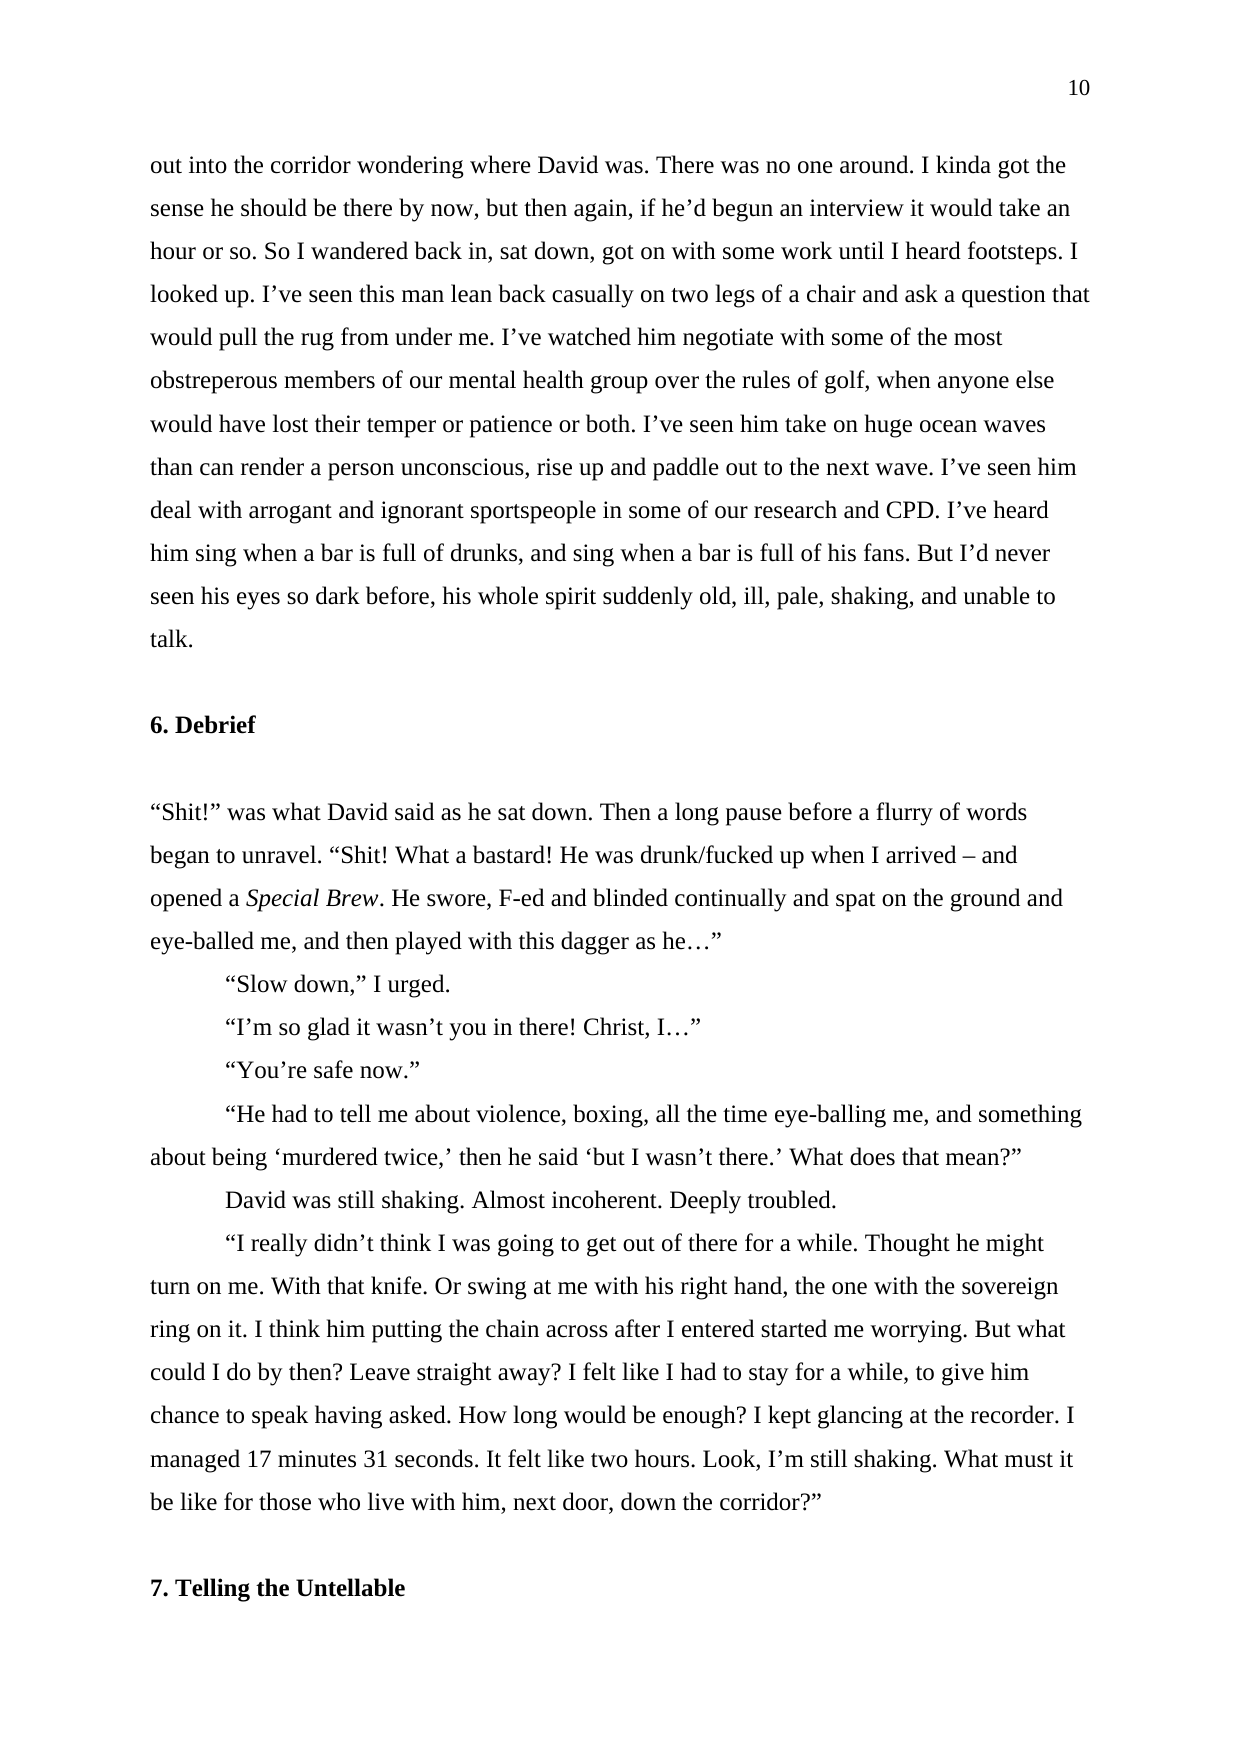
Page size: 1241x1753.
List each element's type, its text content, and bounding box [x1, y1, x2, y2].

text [150, 150, 1090, 653]
text 6. Debrief [150, 711, 1090, 739]
text “I really didn’t think I was going to get out of there for a while. Thought he might turn on me. With that knife. Or swing at me with his right hand, the one with the sovereign ring on it. I think him putting the chain across after I entered started me worrying. But what could I do by then? Leave straight away? I felt like I had to stay for a while, to give him chance to speak having asked. How long would be enough? I kept glancing at the recorder. I managed 17 minutes 31 seconds. It felt like two hours. Look, I’m still shaking. What must it be like for those who live with him, next door, down the corridor?” [150, 1228, 1090, 1516]
text “Shit!” was what David said as he sat down. Then a long pause before a flurry of words began to unravel. “Shit! What a bastard! He was drunk/fucked up when I arrived – and opened a Special Brew. He swore, F-ed and blinded continually and spat on the ground and eye-balled me, and then played with this dagger as he…” [150, 797, 1090, 955]
text David was still shaking. Almost incoherent. Deeply troubled. [150, 1185, 1090, 1214]
text “Slow down,” I urged. [150, 969, 1090, 998]
text “You’re safe now.” [150, 1056, 1090, 1084]
text 7. Telling the Untellable [150, 1573, 1090, 1602]
text “He had to tell me about violence, boxing, all the time eye-balling me, and something about being ‘murdered twice,’ then he said ‘but I wasn’t there.’ What does that mean?” [150, 1099, 1090, 1171]
text “I’m so glad it wasn’t you in there! Christ, I…” [150, 1012, 1090, 1041]
